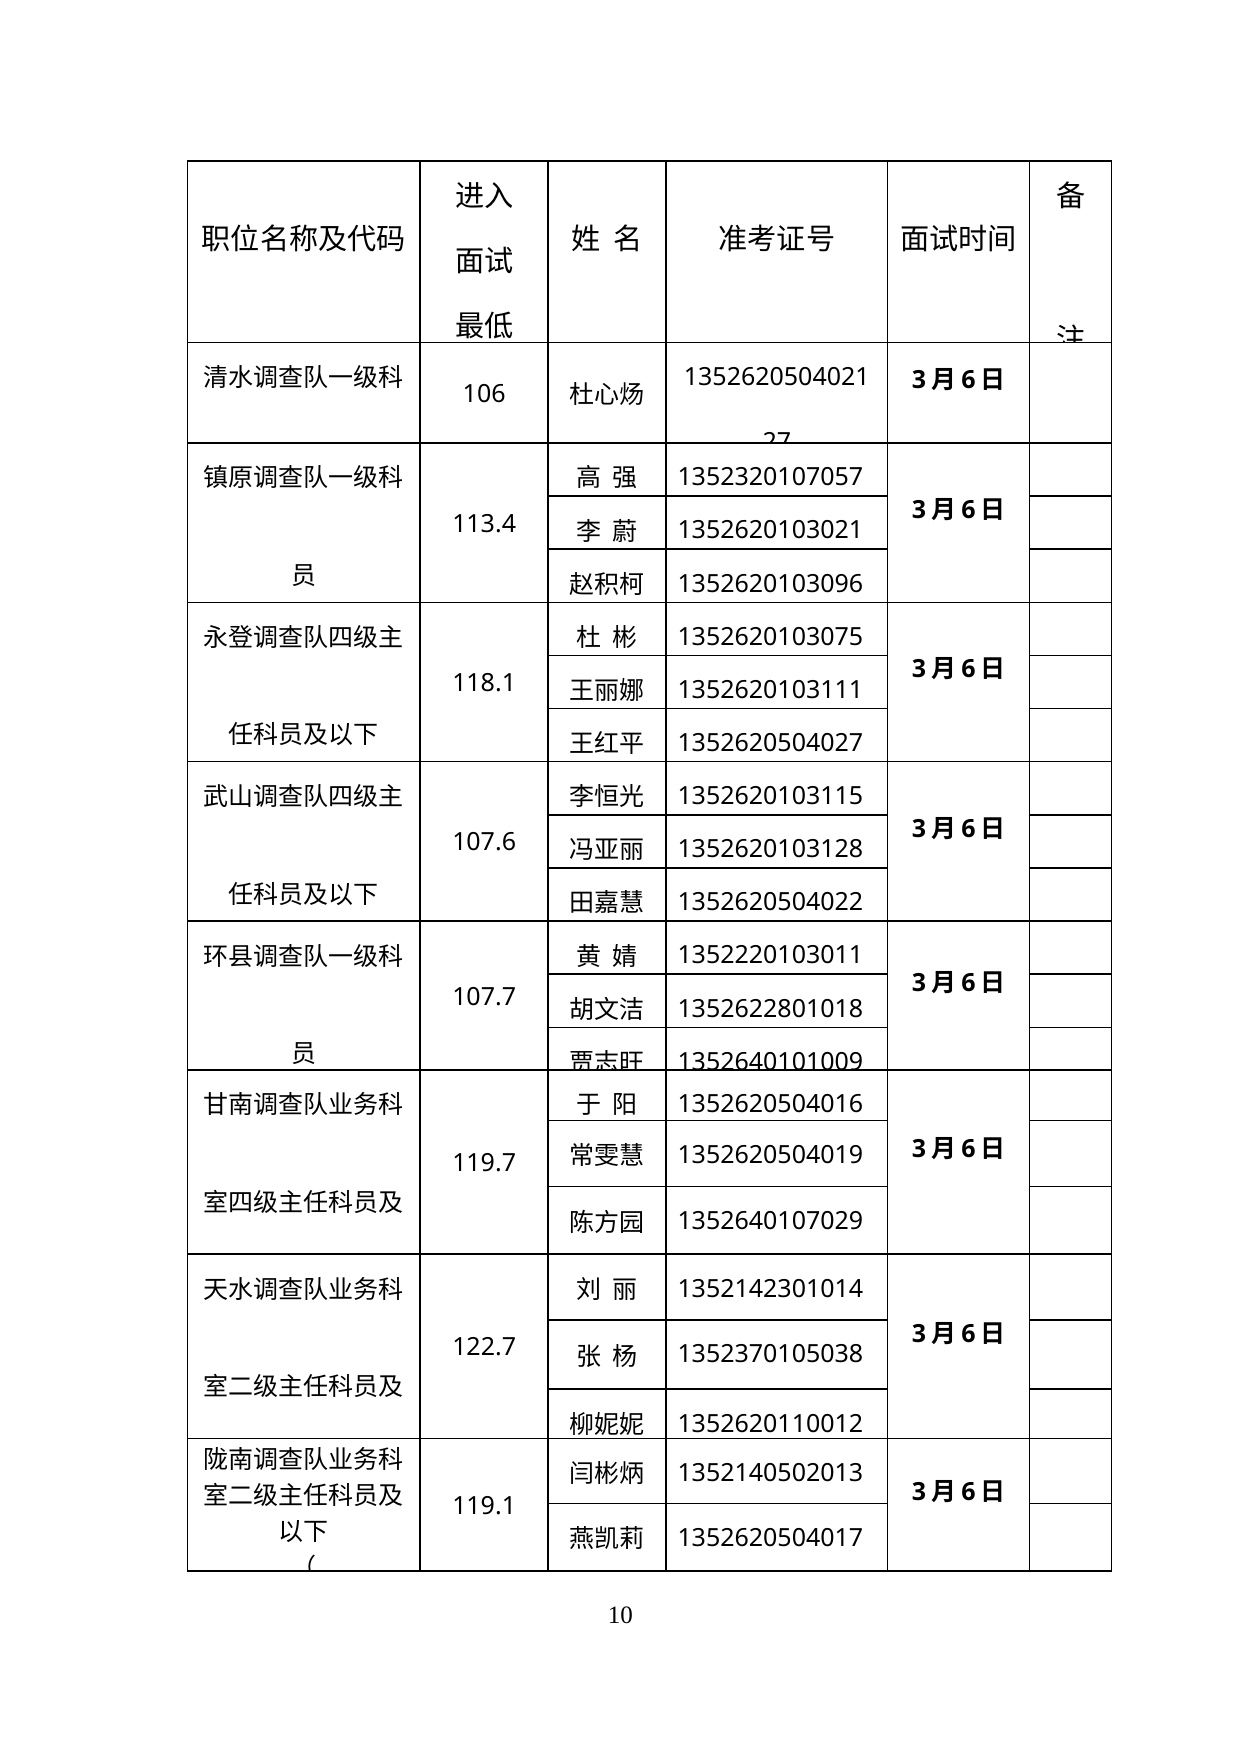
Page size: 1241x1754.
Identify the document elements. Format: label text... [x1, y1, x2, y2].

table_cell 113.4 [421, 444, 547, 601]
table_cell 天水调查队业务科室二级主任科员及以下 （400110128025） [188, 1255, 419, 1438]
table_cell 135264010100908 [667, 1028, 887, 1069]
table_cell 3月6日 [888, 1255, 1029, 1438]
table_cell 3月6日 [888, 762, 1029, 920]
table_cell 119.7 [421, 1071, 547, 1253]
table_cell 陈方园 [549, 1187, 665, 1253]
table_cell 王丽娜 [549, 656, 665, 708]
table_cell 119.1 [421, 1439, 547, 1570]
table_cell 王红平 [549, 709, 665, 761]
table_cell 黄 婧 [549, 922, 665, 973]
table_cell 张 杨 [549, 1321, 665, 1388]
table_cell 进入 面试 最低 分数 [421, 162, 547, 341]
table_cell 职位名称及代码 [188, 162, 419, 341]
table_cell 106 [421, 343, 547, 442]
table_cell 李恒光 [549, 762, 665, 814]
table_cell 107.7 [421, 922, 547, 1069]
table_cell 闫彬炳 [549, 1439, 665, 1503]
table_cell 135262010309620 [667, 550, 887, 601]
table_cell 3月6日 [888, 1439, 1029, 1570]
table_cell 135262011001205 [667, 1390, 887, 1438]
table_cell [1030, 816, 1111, 867]
table_cell 135262050401902 [667, 1121, 887, 1186]
table_cell 永登调查队四级主任科员及以下 （400110128021） [188, 603, 419, 761]
table_cell 赵积柯 [549, 550, 665, 601]
table_cell 135232010705716 [667, 444, 887, 495]
table_cell 135262280101824 [667, 975, 887, 1026]
table_cell 杜 彬 [549, 603, 665, 654]
table_cell [1030, 975, 1111, 1026]
table_cell 甘南调查队业务科室四级主任科员及以下 （400110128024） [188, 1071, 419, 1253]
table_cell 3月6日 [888, 603, 1029, 761]
table_cell [1030, 603, 1111, 654]
table_cell 面试时间 [888, 162, 1029, 341]
table_cell [1030, 1028, 1111, 1069]
table_cell 田嘉慧 [549, 869, 665, 920]
table_cell 135262010307507 [667, 603, 887, 654]
table_cell 常雯慧 [549, 1121, 665, 1186]
table_cell 3月6日 [888, 444, 1029, 601]
table_cell 135262010312821 [667, 816, 887, 867]
table_cell 冯亚丽 [549, 816, 665, 867]
table_cell [1030, 550, 1111, 601]
table_cell 135214050201324 [667, 1439, 887, 1503]
table_cell 李 蔚 [549, 497, 665, 548]
table_cell 高 强 [549, 444, 665, 495]
table_cell 陇南调查队业务科室二级主任科员及以下 （400110128026） [188, 1439, 419, 1570]
table_cell 135262050402127 [667, 343, 887, 442]
table_cell 135262010311513 [667, 762, 887, 814]
table_cell 3月6日 [888, 1071, 1029, 1253]
table_cell 燕凯莉 [549, 1504, 665, 1570]
table_cell 135262050402223 [667, 869, 887, 920]
table_cell 武山调查队四级主任科员及以下 （400110128022） [188, 762, 419, 920]
table_cell [1030, 1439, 1111, 1503]
table_cell [1030, 922, 1111, 973]
table_cell [1030, 444, 1111, 495]
table_cell 107.6 [421, 762, 547, 920]
table_cell [1030, 497, 1111, 548]
table_cell [1030, 1255, 1111, 1319]
table_cell 3月6日 [888, 922, 1029, 1069]
table_cell [1030, 762, 1111, 814]
table_cell 贾志旺 [549, 1028, 665, 1069]
table_cell 118.1 [421, 603, 547, 761]
table_cell 122.7 [421, 1255, 547, 1438]
table_cell [1030, 709, 1111, 761]
table_cell 135262050401730 [667, 1504, 887, 1570]
table_cell 135262010302101 [667, 497, 887, 548]
table_cell 杜心炀 [549, 343, 665, 442]
table_cell [1030, 1390, 1111, 1438]
table_cell 胡文洁 [549, 975, 665, 1026]
table_cell [1030, 869, 1111, 920]
table_cell 135222010301121 [667, 922, 887, 973]
table_cell 135262050401607 [667, 1071, 887, 1119]
table_cell [1030, 1071, 1111, 1119]
table_cell 刘 丽 [549, 1255, 665, 1319]
table_cell [1030, 343, 1111, 442]
table_cell 姓 名 [549, 162, 665, 341]
table_cell 3月6日 [888, 343, 1029, 442]
table_cell [1030, 1321, 1111, 1388]
table_cell [1030, 656, 1111, 708]
table_cell [1030, 1504, 1111, 1570]
table_cell 135262010311117 [667, 656, 887, 708]
table_cell 镇原调查队一级科员（400110128020） [188, 444, 419, 601]
table_cell 于 阳 [549, 1071, 665, 1119]
table_cell [1030, 1121, 1111, 1186]
table_cell 准考证号 [667, 162, 887, 341]
table_cell 135262050402722 [667, 709, 887, 761]
table_cell [1030, 1187, 1111, 1253]
table_cell 135237010503814 [667, 1321, 887, 1388]
table_cell 135214230101408 [667, 1255, 887, 1319]
table_cell 清水调查队一级科员（400110128019） [188, 343, 419, 442]
table_cell 柳妮妮 [549, 1390, 665, 1438]
table_cell 135264010702910 [667, 1187, 887, 1253]
table_cell 环县调查队一级科员（400110128023） [188, 922, 419, 1069]
table_cell 备 注 [1030, 162, 1111, 341]
